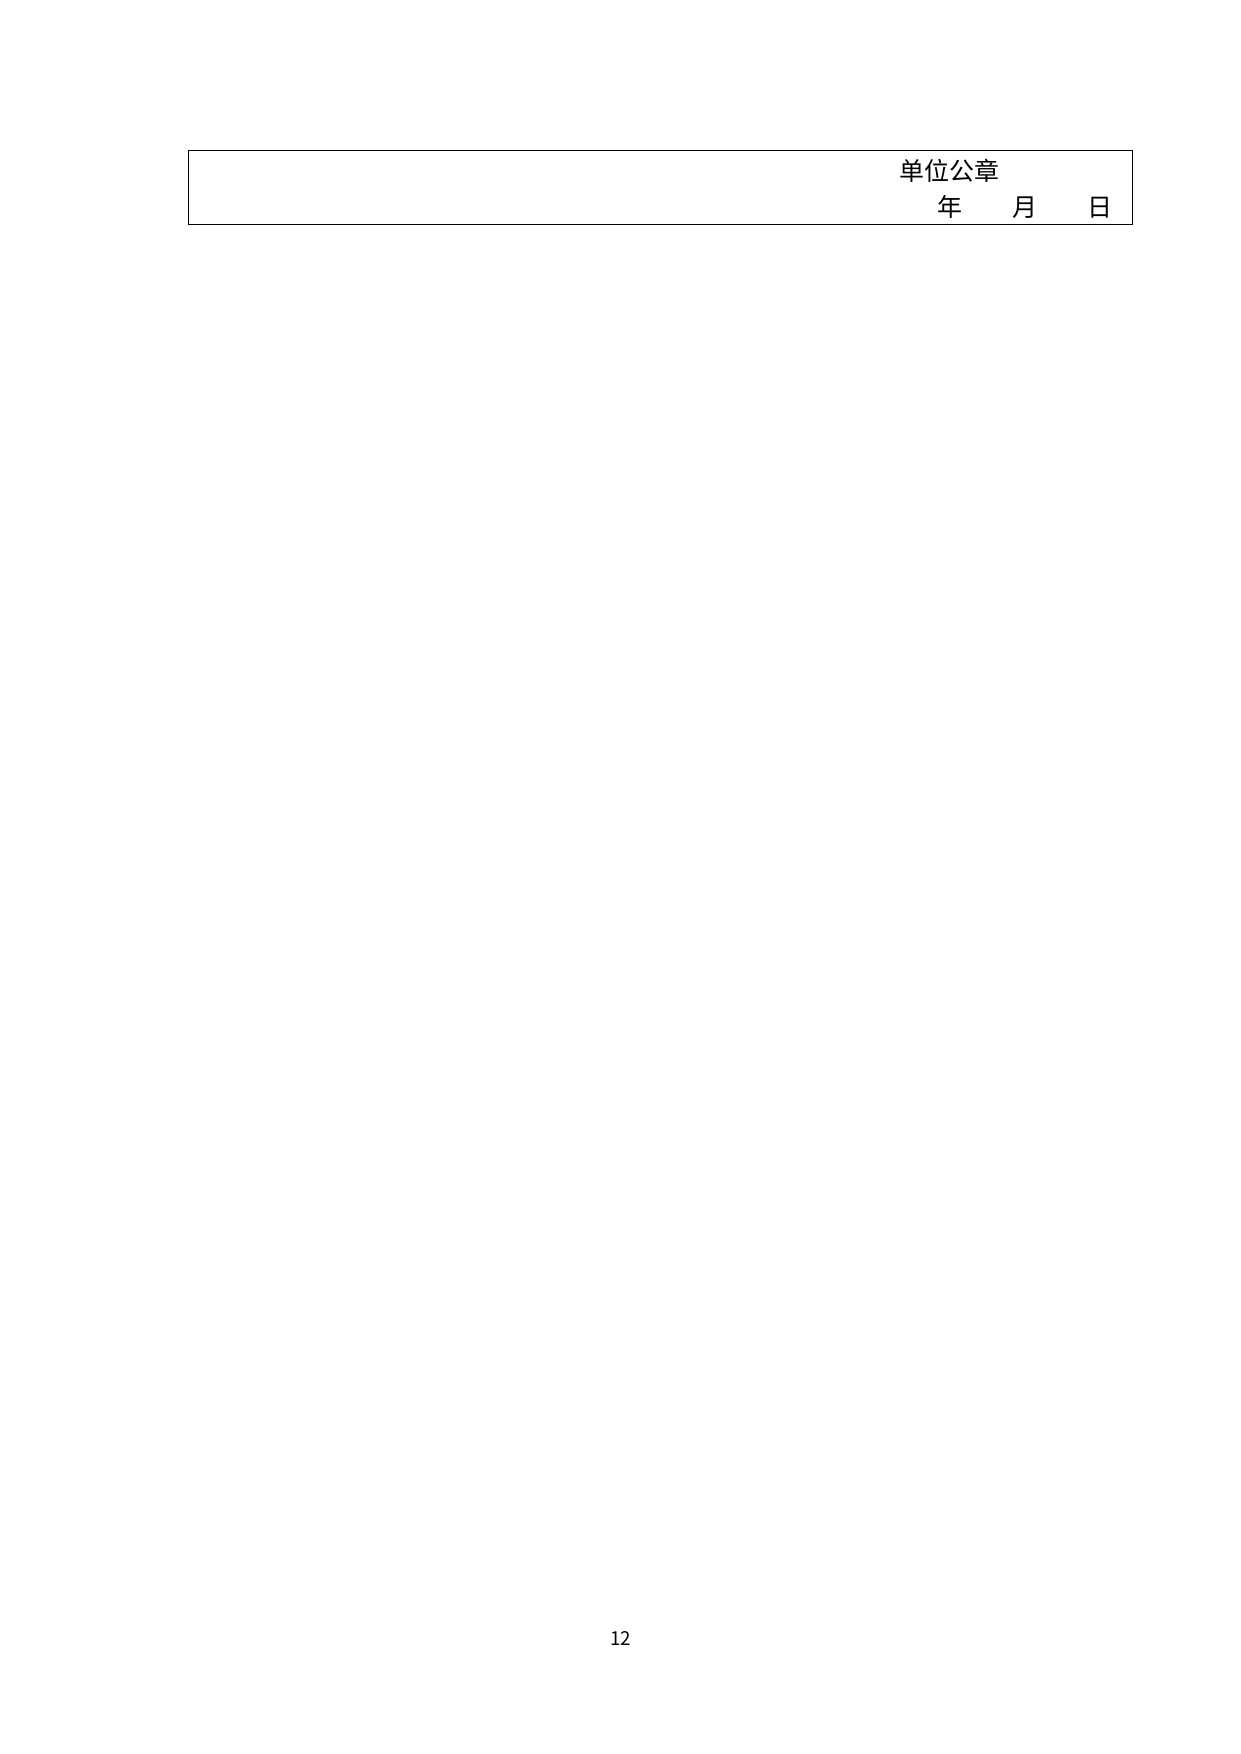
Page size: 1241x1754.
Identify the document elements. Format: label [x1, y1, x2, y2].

table_header [189, 151, 1132, 223]
